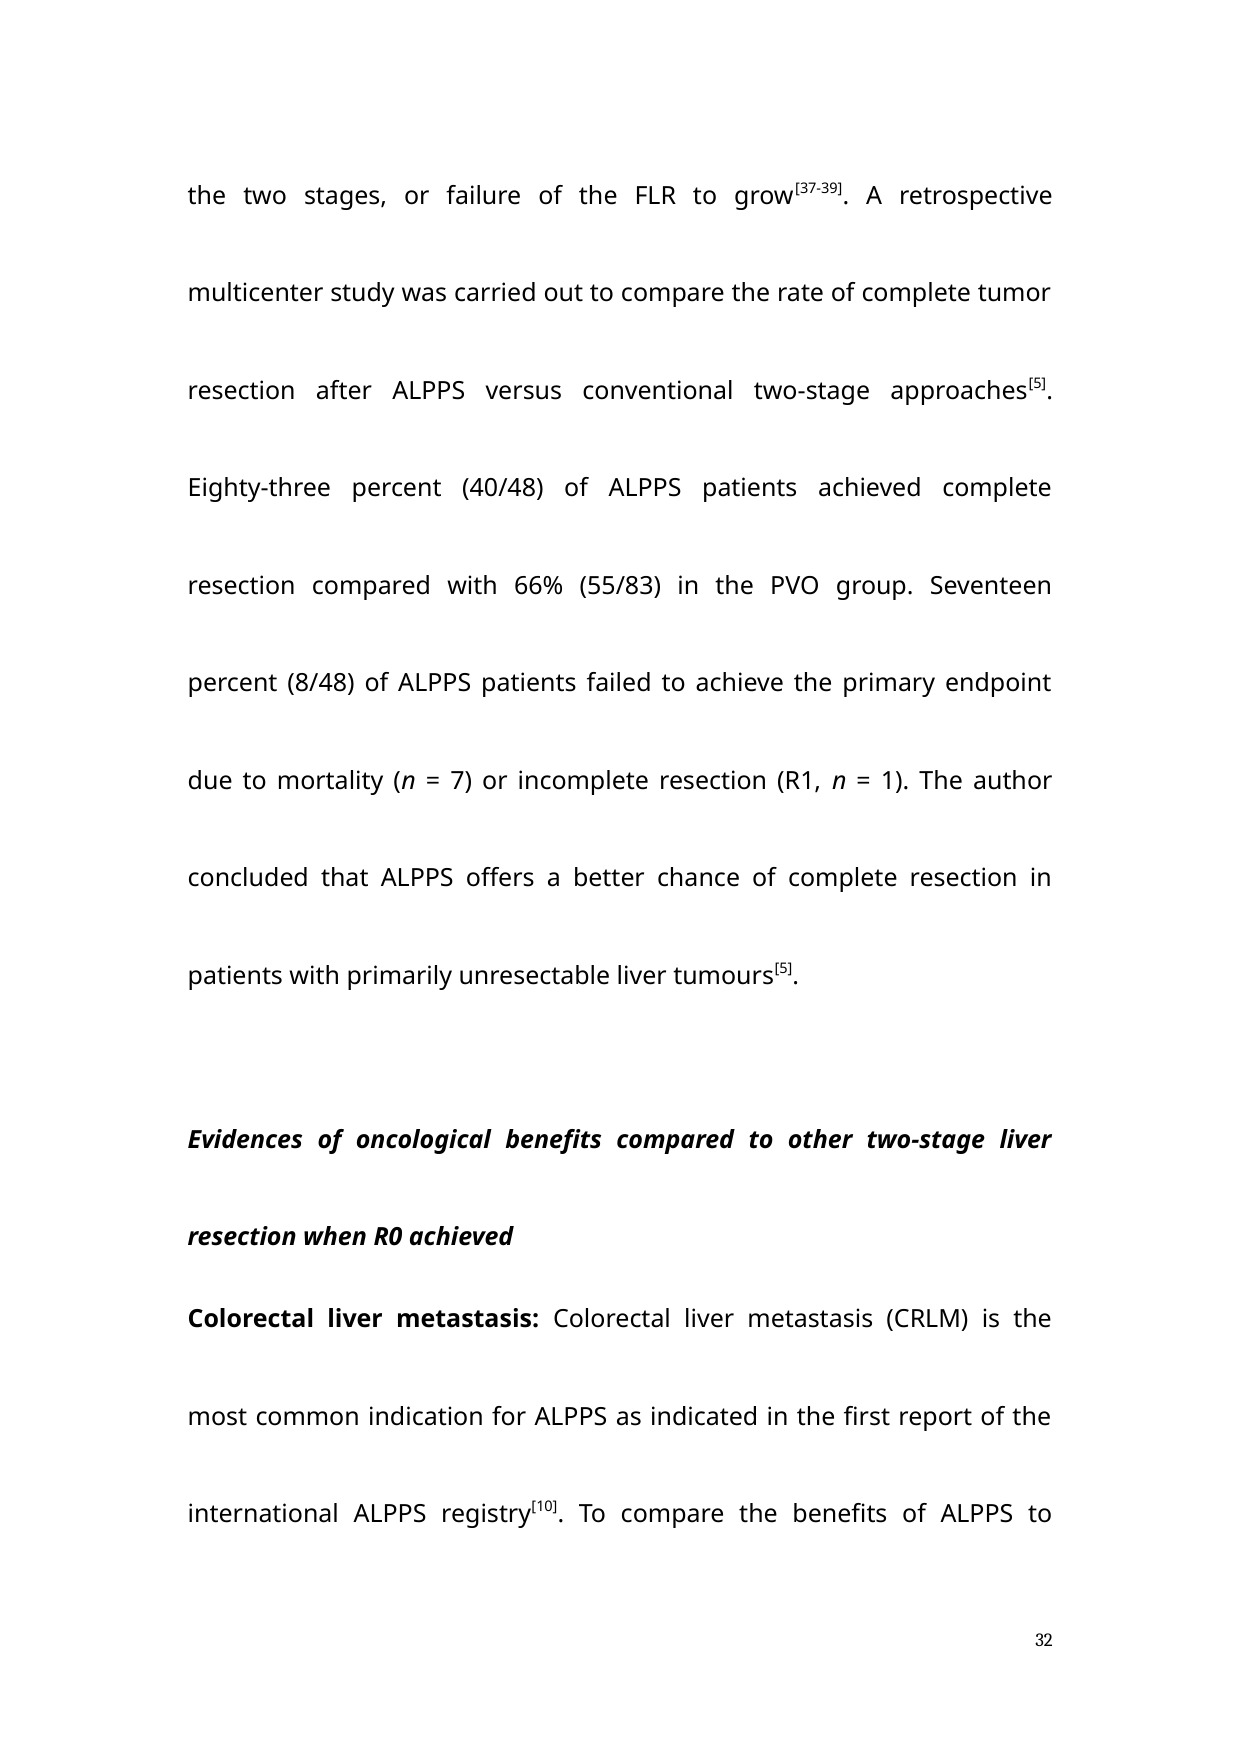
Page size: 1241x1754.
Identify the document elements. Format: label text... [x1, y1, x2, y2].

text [187, 1285, 1053, 1545]
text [187, 162, 1053, 1007]
text Evidences of oncological benefits compared to other two-stage liver resection when R0 achieved [187, 1106, 1053, 1268]
